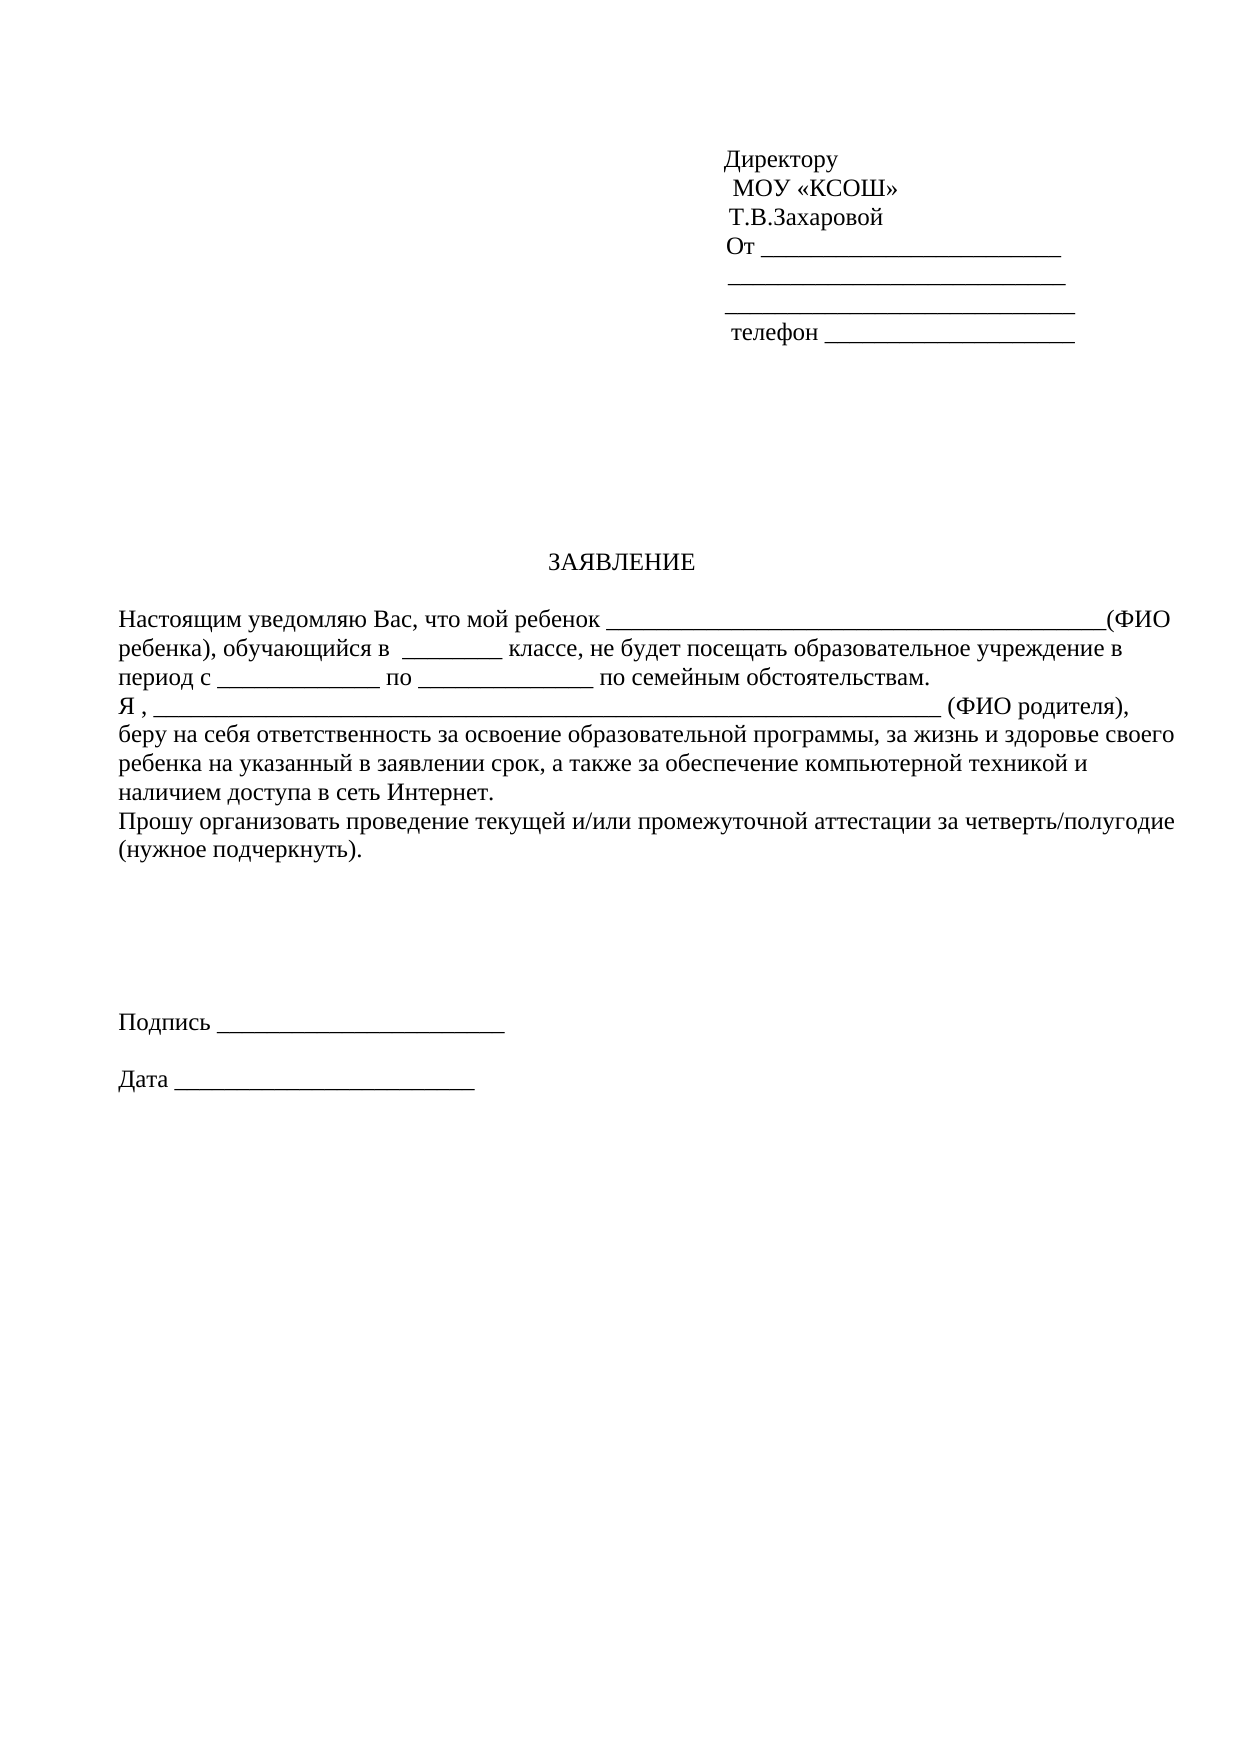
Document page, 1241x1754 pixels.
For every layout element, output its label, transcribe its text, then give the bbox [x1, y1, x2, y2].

text Настоящим уведомляю Вас, что мой ребенок ________________________________________(ФИО ребенка), обучающийся в ________ классе, не будет посещать образовательное учреждение в период с _____________ по ______________ по семейным обстоятельствам. [118, 604, 1181, 691]
text ____________________________ [118, 288, 1181, 317]
text Подпись _______________________ [118, 1007, 1181, 1036]
text Прошу организовать проведение текущей и/или промежуточной аттестации за четверть/полугодие (нужное подчеркнуть). [118, 806, 1181, 863]
text От ________________________ [118, 231, 1181, 259]
text МОУ «КСОШ» [118, 173, 1181, 202]
text телефон ____________________ [118, 317, 1181, 346]
text Т.В.Захаровой [118, 202, 1181, 231]
text Дата ________________________ [118, 1064, 1181, 1093]
text ___________________________ [118, 259, 1181, 288]
text Я , _______________________________________________________________ (ФИО родителя), беру на себя ответственность за освоение образовательной программы, за жизнь и здоровье своего ребенка на указанный в заявлении срок, а также за обеспечение компьютерной техникой и наличием доступа в сеть Интернет. [118, 691, 1181, 806]
text Директору [118, 144, 1181, 173]
text ЗАЯВЛЕНИЕ [118, 547, 1181, 576]
